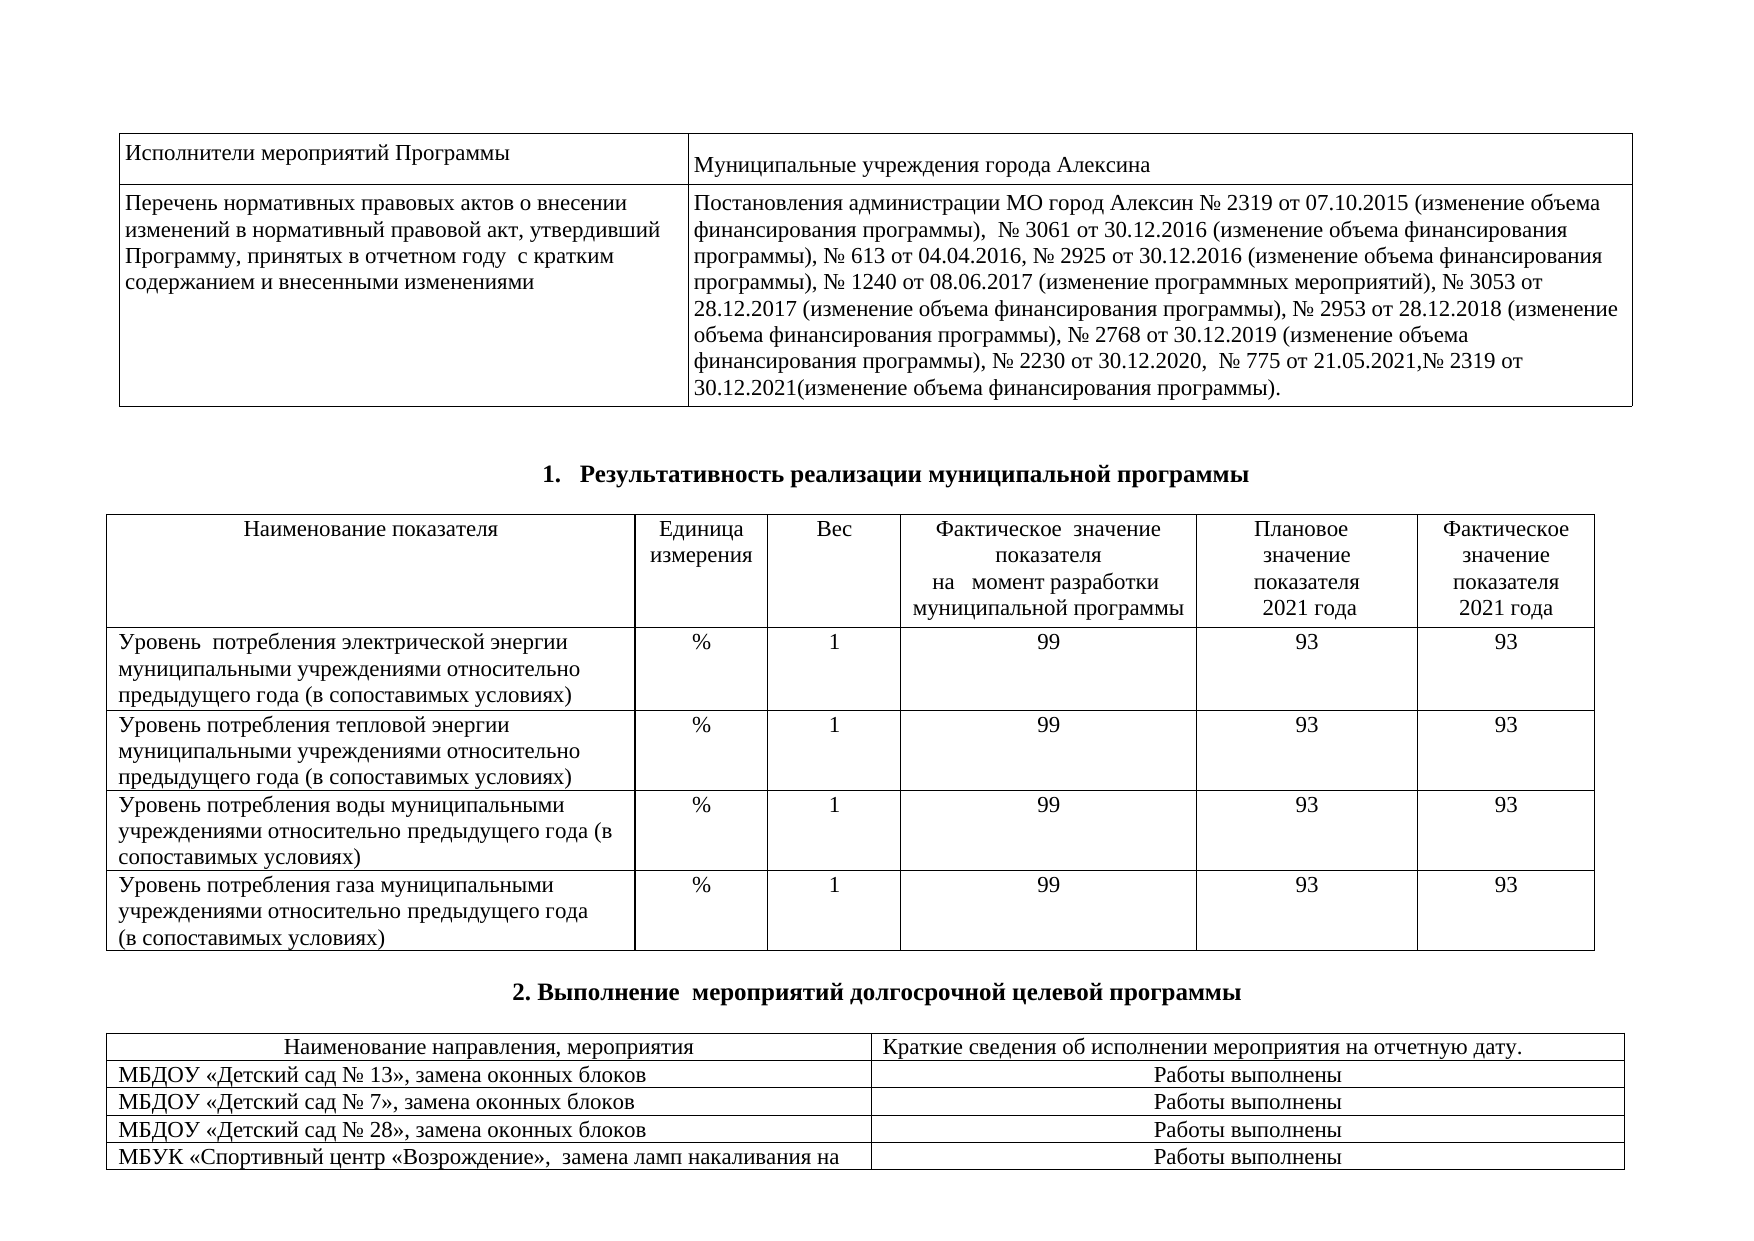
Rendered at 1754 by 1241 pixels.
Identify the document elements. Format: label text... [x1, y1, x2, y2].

table_cell 93 [1197, 628, 1417, 709]
table_cell Постановления администрации МО город Алексин № 2319 от 07.10.2015 (изменение объема финансирования программы), № 3061 от 30.12.2016 (изменение объема финансирования программы), № 613 от 04.04.2016, № 2925 от 30.12.2016 (изменение объема финансирования программы), № 1240 от 08.06.2017 (изменение программных мероприятий), № 3053 от 28.12.2017 (изменение объема финансирования программы), № 2953 от 28.12.2018 (изменение объема финансирования программы), № 2768 от 30.12.2019 (изменение объема финансирования программы), № 2230 от 30.12.2020, № 775 от 21.05.2021,№ 2319 от 30.12.2021(изменение объема финансирования программы). [689, 185, 1632, 406]
table_cell Работы выполнены [872, 1116, 1624, 1142]
table_cell Уровень потребления газа муниципальными учреждениями относительно предыдущего года (в сопоставимых условиях) [107, 871, 634, 950]
table_cell 99 [901, 791, 1196, 870]
table_header Наименование показателя [107, 515, 634, 627]
table_cell % [636, 791, 767, 870]
table_cell Работы выполнены [872, 1061, 1624, 1087]
table_cell Исполнители мероприятий Программы [120, 134, 688, 183]
table_cell 93 [1418, 711, 1594, 790]
table_header Наименование направления, мероприятия [107, 1034, 871, 1060]
table_cell 99 [901, 711, 1196, 790]
table_cell 99 [901, 628, 1196, 709]
table_cell 93 [1418, 871, 1594, 950]
table_cell Работы выполнены [872, 1143, 1624, 1169]
table_cell 93 [1418, 791, 1594, 870]
table_cell 93 [1197, 791, 1417, 870]
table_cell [107, 1143, 871, 1169]
table_cell МБДОУ «Детский сад № 28», замена оконных блоков [107, 1116, 871, 1142]
table_header Краткие сведения об исполнении мероприятия на отчетную дату. [872, 1034, 1624, 1060]
table_header Единица измерения [636, 515, 767, 627]
text 2. Выполнение мероприятий долгосрочной целевой программы [118, 977, 1636, 1006]
table_cell 1 [768, 871, 900, 950]
table_header Плановое значение показателя 2021 года [1197, 515, 1417, 627]
table_cell 99 [901, 871, 1196, 950]
table_cell 1 [768, 791, 900, 870]
table_header Фактическое значение показателя на момент разработки муниципальной программы [901, 515, 1196, 627]
table_cell 93 [1418, 628, 1594, 709]
table_cell Уровень потребления воды муниципальными учреждениями относительно предыдущего года (в сопоставимых условиях) [107, 791, 634, 870]
table_cell 93 [1197, 871, 1417, 950]
table_cell МБДОУ «Детский сад № 7», замена оконных блоков [107, 1088, 871, 1114]
table_cell МБДОУ «Детский сад № 13», замена оконных блоков [107, 1061, 871, 1087]
table_cell Перечень нормативных правовых актов о внесении изменений в нормативный правовой акт, утвердивший Программу, принятых в отчетном году с кратким содержанием и внесенными изменениями [120, 185, 688, 406]
table_cell Уровень потребления тепловой энергии муниципальными учреждениями относительно предыдущего года (в сопоставимых условиях) [107, 711, 634, 790]
table_header Фактическое значение показателя 2021 года [1418, 515, 1594, 627]
table_header Вес [768, 515, 900, 627]
list Результативность реализации муниципальной программы [156, 459, 1636, 488]
table_cell 1 [768, 628, 900, 709]
table_cell % [636, 711, 767, 790]
table_cell Работы выполнены [872, 1088, 1624, 1114]
table_cell % [636, 871, 767, 950]
table_cell Уровень потребления электрической энергии муниципальными учреждениями относительно предыдущего года (в сопоставимых условиях) [107, 628, 634, 709]
table_cell % [636, 628, 767, 709]
table_cell 1 [768, 711, 900, 790]
table_cell 93 [1197, 711, 1417, 790]
table_cell Муниципальные учреждения города Алексина [689, 134, 1632, 183]
